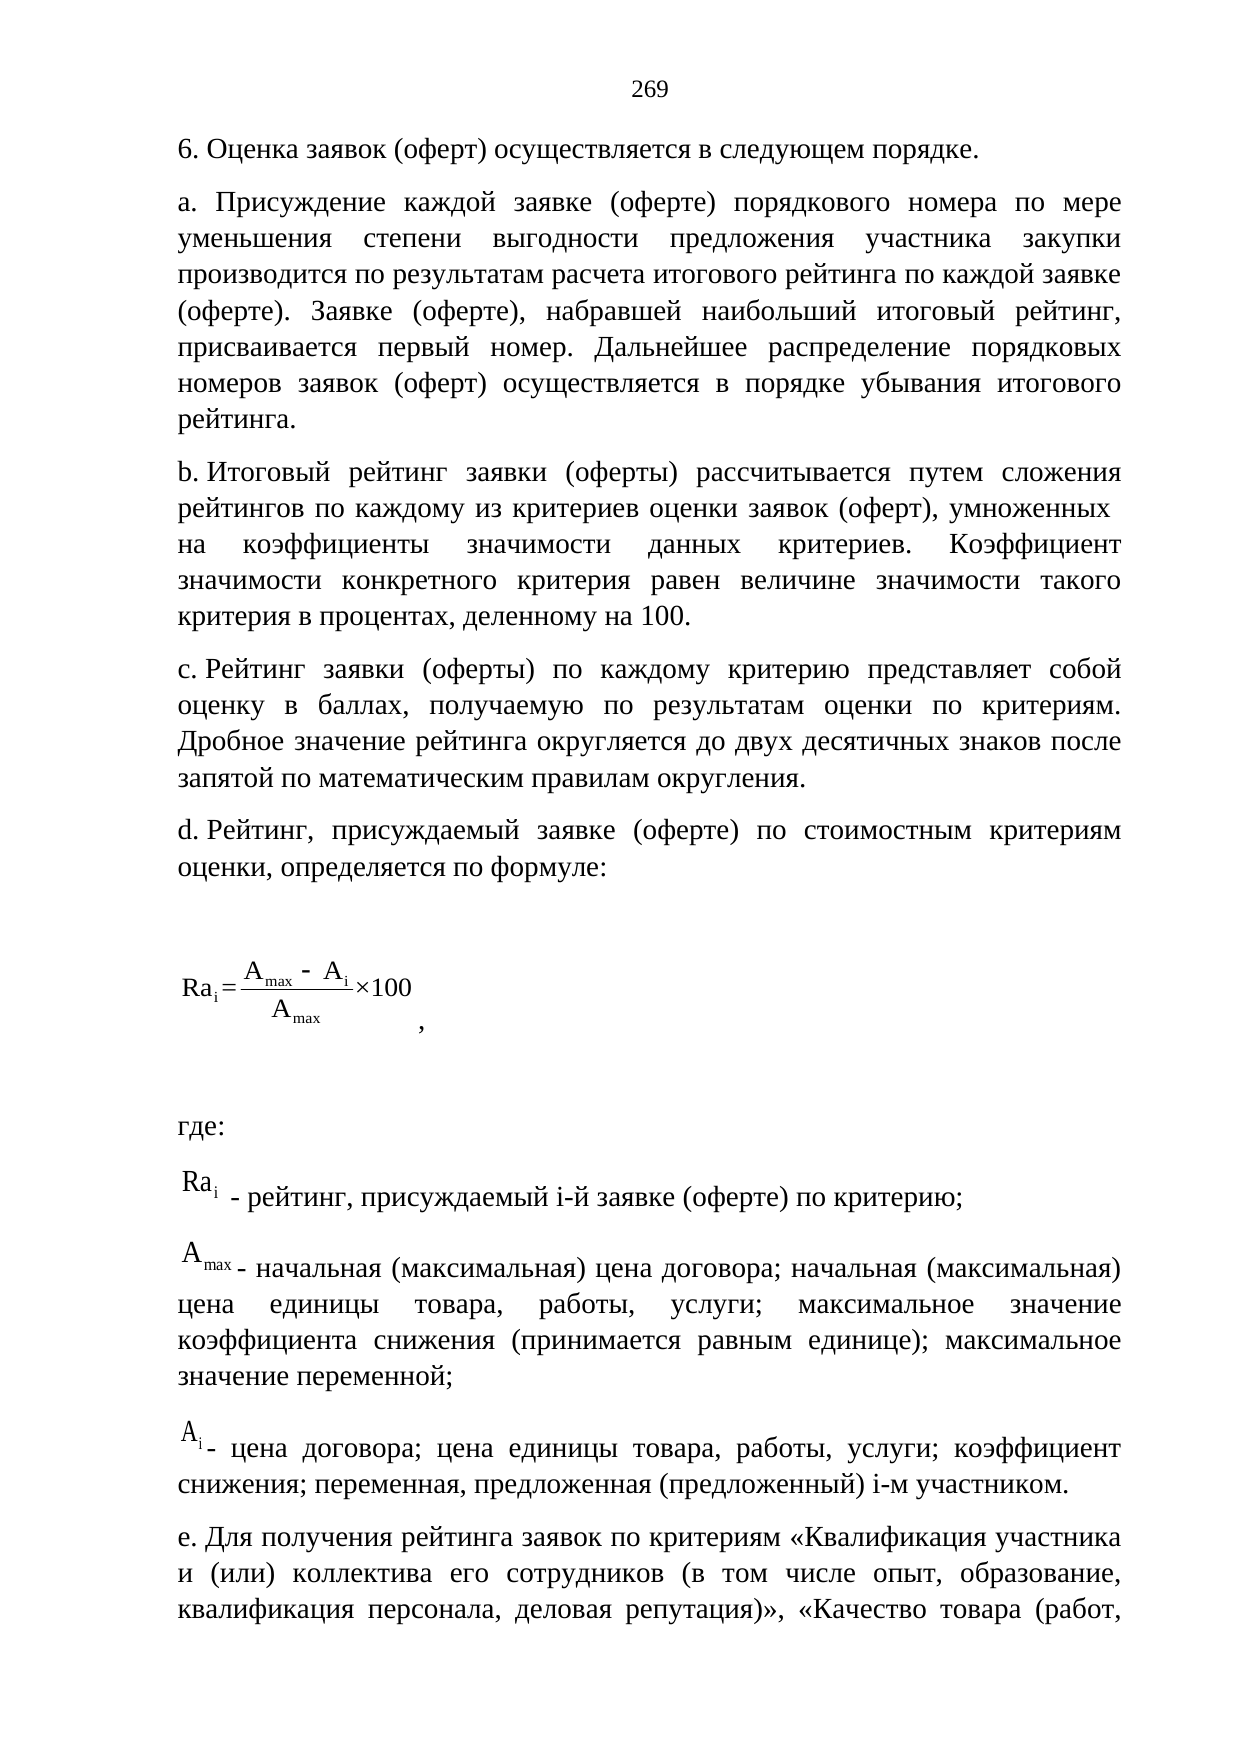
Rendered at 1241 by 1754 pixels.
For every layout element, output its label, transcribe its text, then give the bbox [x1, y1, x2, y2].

text - рейтинг, присуждаемый i-й заявке (оферте) по критерию; [177, 1160, 1122, 1212]
text c. Рейтинг заявки (оферты) по каждому критерию представляет собой оценку в баллах, получаемую по результатам оценки по критериям. Дробное значение рейтинга округляется до двух десятичных знаков после запятой по математическим правилам округления. [177, 651, 1122, 793]
text - начальная (максимальная) цена договора; начальная (максимальная) цена единицы товара, работы, услуги; максимальное значение коэффициента снижения (принимается равным единице); максимальное значение переменной; [177, 1232, 1122, 1392]
text где: [177, 1108, 1122, 1141]
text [177, 1519, 1122, 1624]
text 6. Оценка заявок (оферт) осуществляется в следующем порядке. [177, 131, 1122, 165]
text , [177, 954, 1122, 1036]
text d. Рейтинг, присуждаемый заявке (оферте) по стоимостным критериям оценки, определяется по формуле: [177, 812, 1122, 882]
text a. Присуждение каждой заявке (оферте) порядкового номера по мере уменьшения степени выгодности предложения участника закупки производится по результатам расчета итогового рейтинга по каждой заявке (оферте). Заявке (оферте), набравшей наибольший итоговый рейтинг, присваивается первый номер. Дальнейшее распределение порядковых номеров заявок (оферт) осуществляется в порядке убывания итогового рейтинга. [177, 184, 1122, 434]
text b. Итоговый рейтинг заявки (оферты) рассчитывается путем сложения рейтингов по каждому из критериев оценки заявок (оферт), умноженных на коэффициенты значимости данных критериев. Коэффициент значимости конкретного критерия равен величине значимости такого критерия в процентах, деленному на 100. [177, 454, 1122, 632]
text - цена договора; цена единицы товара, работы, услуги; коэффициент снижения; переменная, предложенная (предложенный) i-м участником. [177, 1411, 1122, 1499]
